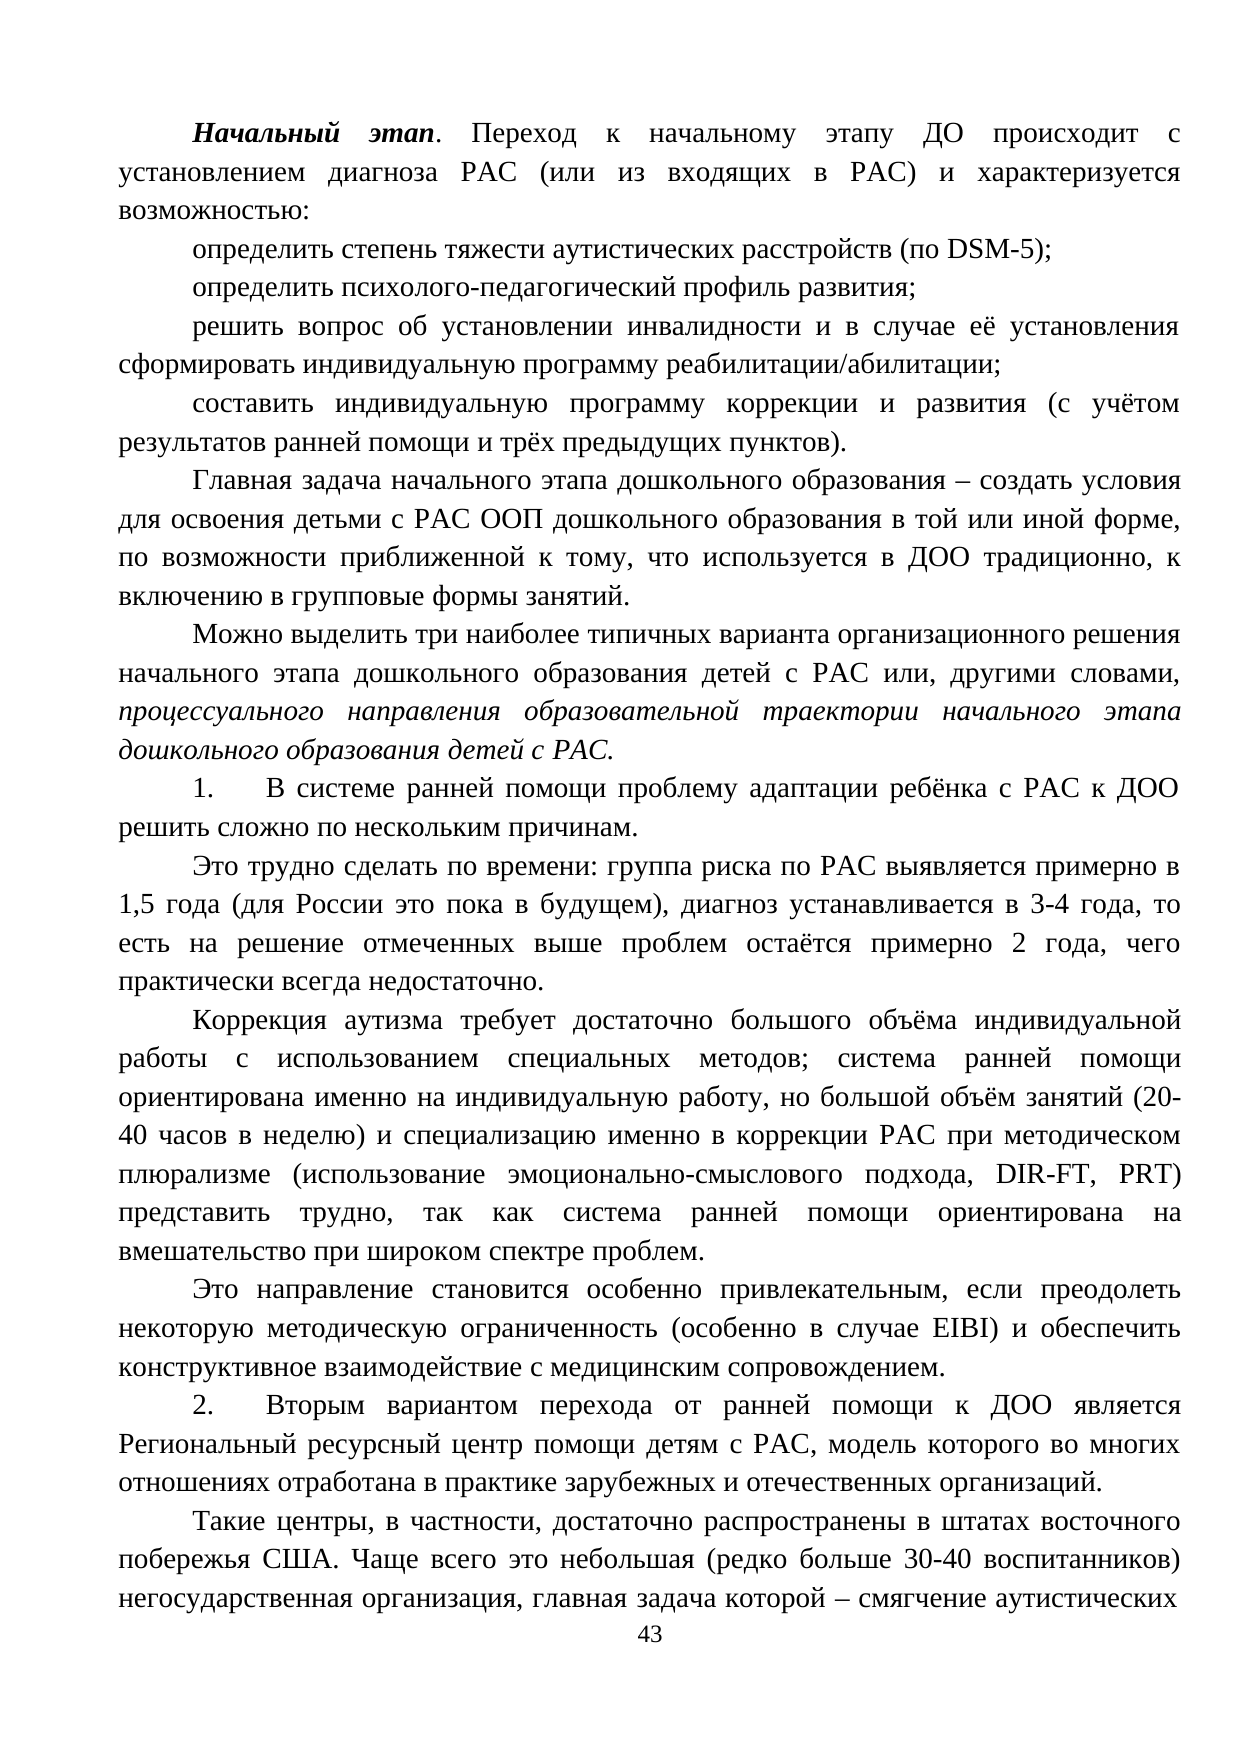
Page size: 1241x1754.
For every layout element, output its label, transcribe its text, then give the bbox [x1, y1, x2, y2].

list Вторым вариантом перехода от ранней помощи к ДОО является Региональный ресурсный центр помощи детям с РАС, модель которого во многих отношениях отработана в практике зарубежных и отечественных организаций. [118, 1387, 1181, 1498]
text Это направление становится особенно привлекательным, если преодолеть некоторую методическую ограниченность (особенно в случае EIBI) и обеспечить конструктивное взаимодействие с медицинским сопровождением. [118, 1272, 1181, 1382]
text определить степень тяжести аутистических расстройств (по DSM-5); определить психолого-педагогический профиль развития; [192, 231, 1052, 303]
text Начальный этап. Переход к начальному этапу ДО происходит с установлением диагноза РАС (или из входящих в РАС) и характеризуется возможностью: [118, 115, 1181, 226]
text Это трудно сделать по времени: группа риска по РАС выявляется примерно в 1,5 года (для России это пока в будущем), диагноз устанавливается в 3-4 года, то есть на решение отмеченных выше проблем остаётся примерно 2 года, чего практически всегда недостаточно. [118, 848, 1181, 997]
text решить вопрос об установлении инвалидности и в случае её установления сформировать индивидуальную программу реабилитации/абилитации; [118, 308, 1180, 380]
text Главная задача начального этапа дошкольного образования – создать условия для освоения детьми с РАС ООП дошкольного образования в той или иной форме, по возможности приближенной к тому, что используется в ДОО традиционно, к включению в групповые формы занятий. [118, 462, 1182, 611]
text Можно выделить три наиболее типичных варианта организационного решения начального этапа дошкольного образования детей с РАС или, другими словами, процессуального направления образовательной траектории начального этапа дошкольного образования детей с РАС. [118, 616, 1182, 766]
text Такие центры, в частности, достаточно распространены в штатах восточного побережья США. Чаще всего это небольшая (редко больше 30-40 воспитанников) негосударственная организация, главная задача которой – смягчение аутистических [118, 1503, 1181, 1613]
text составить индивидуальную программу коррекции и развития (с учётом результатов ранней помощи и трёх предыдущих пунктов). [118, 385, 1180, 457]
list В системе ранней помощи проблему адаптации ребёнка с РАС к ДОО решить сложно по нескольким причинам. [118, 771, 1180, 843]
text Коррекция аутизма требует достаточно большого объёма индивидуальной работы с использованием специальных методов; система ранней помощи ориентирована именно на индивидуальную работу, но большой объём занятий (20-40 часов в неделю) и специализацию именно в коррекции РАС при методическом плюрализме (использование эмоционально-смыслового подхода, DIR-FT, PRT) представить трудно, так как система ранней помощи ориентирована на вмешательство при широком спектре проблем. [118, 1002, 1182, 1267]
